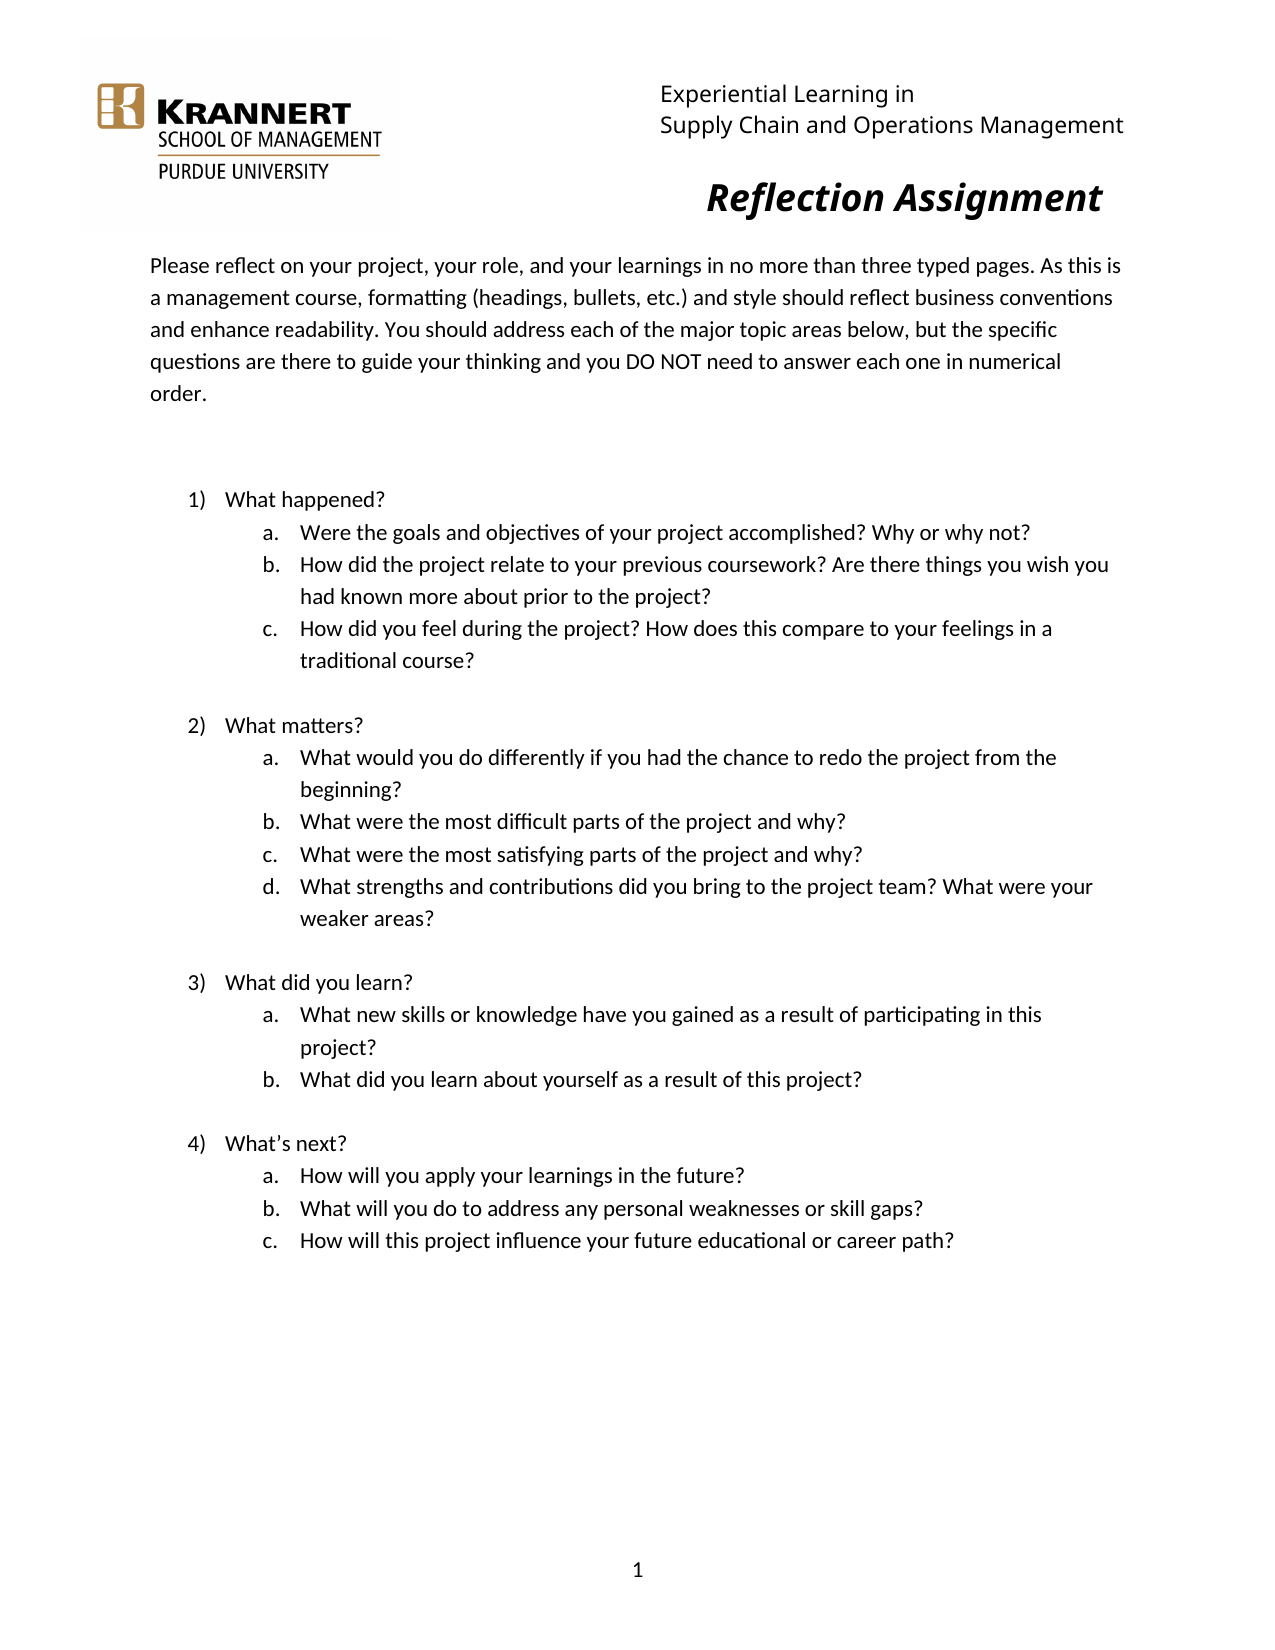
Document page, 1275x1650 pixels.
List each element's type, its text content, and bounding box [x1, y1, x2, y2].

list What did you learn? [187, 968, 1125, 996]
list What happened? [187, 486, 1125, 514]
list How did you feel during the project? How does this compare to your feelings in a traditional course? [262, 614, 1125, 707]
list What strengths and contributions did you bring to the project team? What were your weaker areas? [262, 872, 1125, 964]
list How will you apply your learnings in the future? [262, 1162, 1125, 1189]
picture [78, 37, 400, 230]
list What will you do to address any personal weaknesses or skill gaps? [262, 1194, 1125, 1222]
list What were the most satisfying parts of the project and why? [262, 840, 1125, 868]
list What would you do differently if you had the chance to redo the project from the beginning? [262, 743, 1125, 803]
text Please reflect on your project, your role, and your learnings in no more than three typed pages. As this is a management course, formatting (headings, bullets, etc.) and style should reflect business conventions and enhance readability. You should address each of the major topic areas below, but the specific questions are there to guide your thinking and you DO NOT need to answer each one in numerical order. [150, 251, 1125, 408]
list Were the goals and objectives of your project accomplished? Why or why not? [262, 518, 1125, 546]
list What did you learn about yourself as a result of this project? [262, 1065, 1125, 1125]
list What matters? [187, 711, 1125, 739]
list How did the project relate to your previous coursework? Are there things you wish you had known more about prior to the project? [262, 550, 1125, 610]
list What new skills or knowledge have you gained as a result of participating in this project? [262, 1001, 1125, 1061]
list How will this project influence your future educational or career path? [262, 1226, 1125, 1254]
list What’s next? [187, 1129, 1125, 1157]
list What were the most difficult parts of the project and why? [262, 807, 1125, 836]
